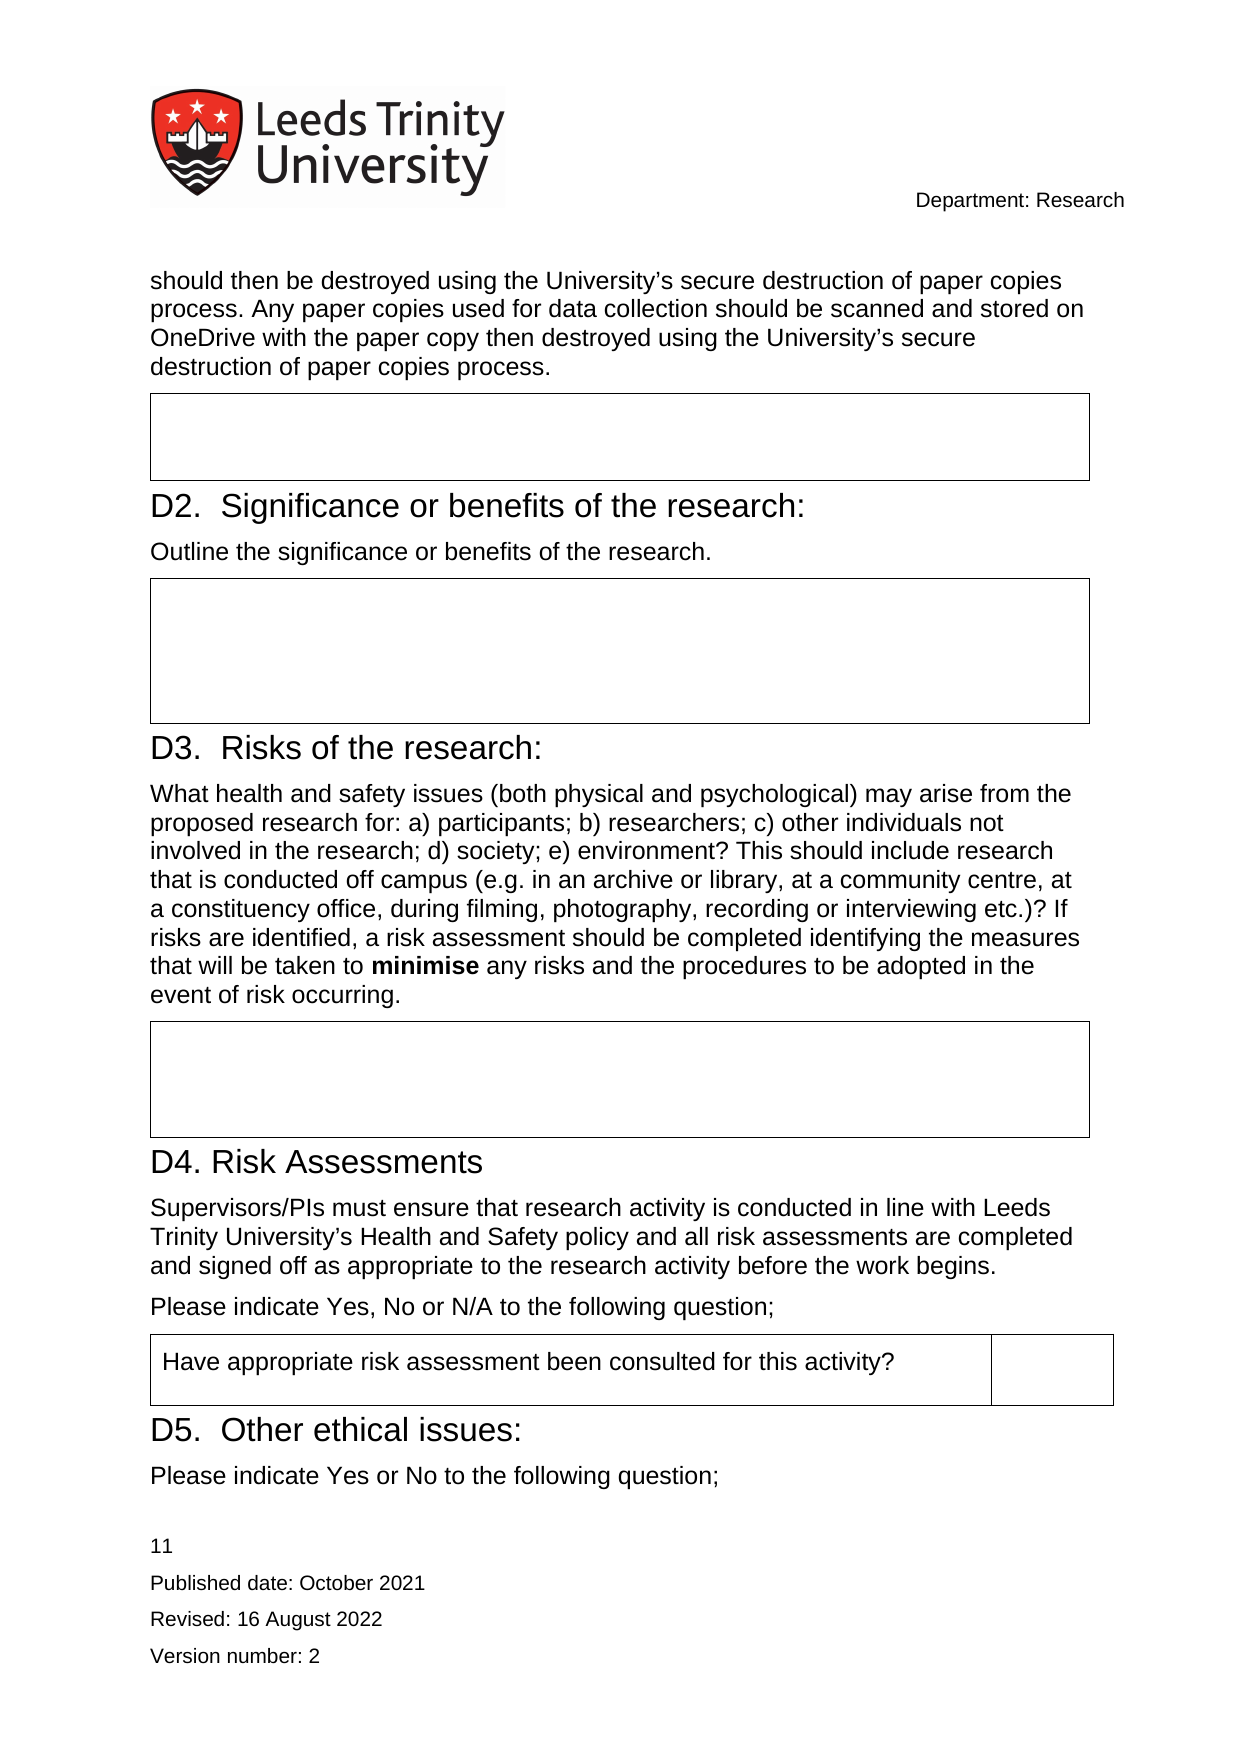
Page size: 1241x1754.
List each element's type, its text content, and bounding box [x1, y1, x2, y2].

text What health and safety issues (both physical and psychological) may arise from the proposed research for: a) participants; b) researchers; c) other individuals not involved in the research; d) society; e) environment? This should include research that is conducted off campus (e.g. in an archive or library, at a community centre, at a constituency office, during filming, photography, recording or interviewing etc.)? If risks are identified, a risk assessment should be completed identifying the measures that will be taken to minimise any risks and the procedures to be adopted in the event of risk occurring. [150, 779, 1090, 1009]
text Outline the significance or benefits of the research. [150, 537, 1090, 565]
table_header [151, 394, 1089, 480]
picture [150, 86, 506, 208]
table_header [151, 579, 1089, 723]
text Please indicate Yes or No to the following question; [150, 1461, 1090, 1489]
text Please indicate Yes, No or N/A to the following question; [150, 1292, 1090, 1321]
table_header [151, 1022, 1089, 1137]
subtitle D2. Significance or benefits of the research: [150, 486, 1090, 524]
text Supervisors/PIs must ensure that research activity is conducted in line with Leeds Trinity University’s Health and Safety policy and all risk assessments are completed and signed off as appropriate to the research activity before the work begins. [150, 1193, 1090, 1280]
table_header [992, 1335, 1113, 1404]
subtitle D4. Risk Assessments [150, 1142, 1090, 1181]
subtitle D3. Risks of the research: [150, 728, 1090, 766]
subtitle D5. Other ethical issues: [150, 1410, 1090, 1448]
table_header Have appropriate risk assessment been consulted for this activity? [151, 1335, 991, 1404]
